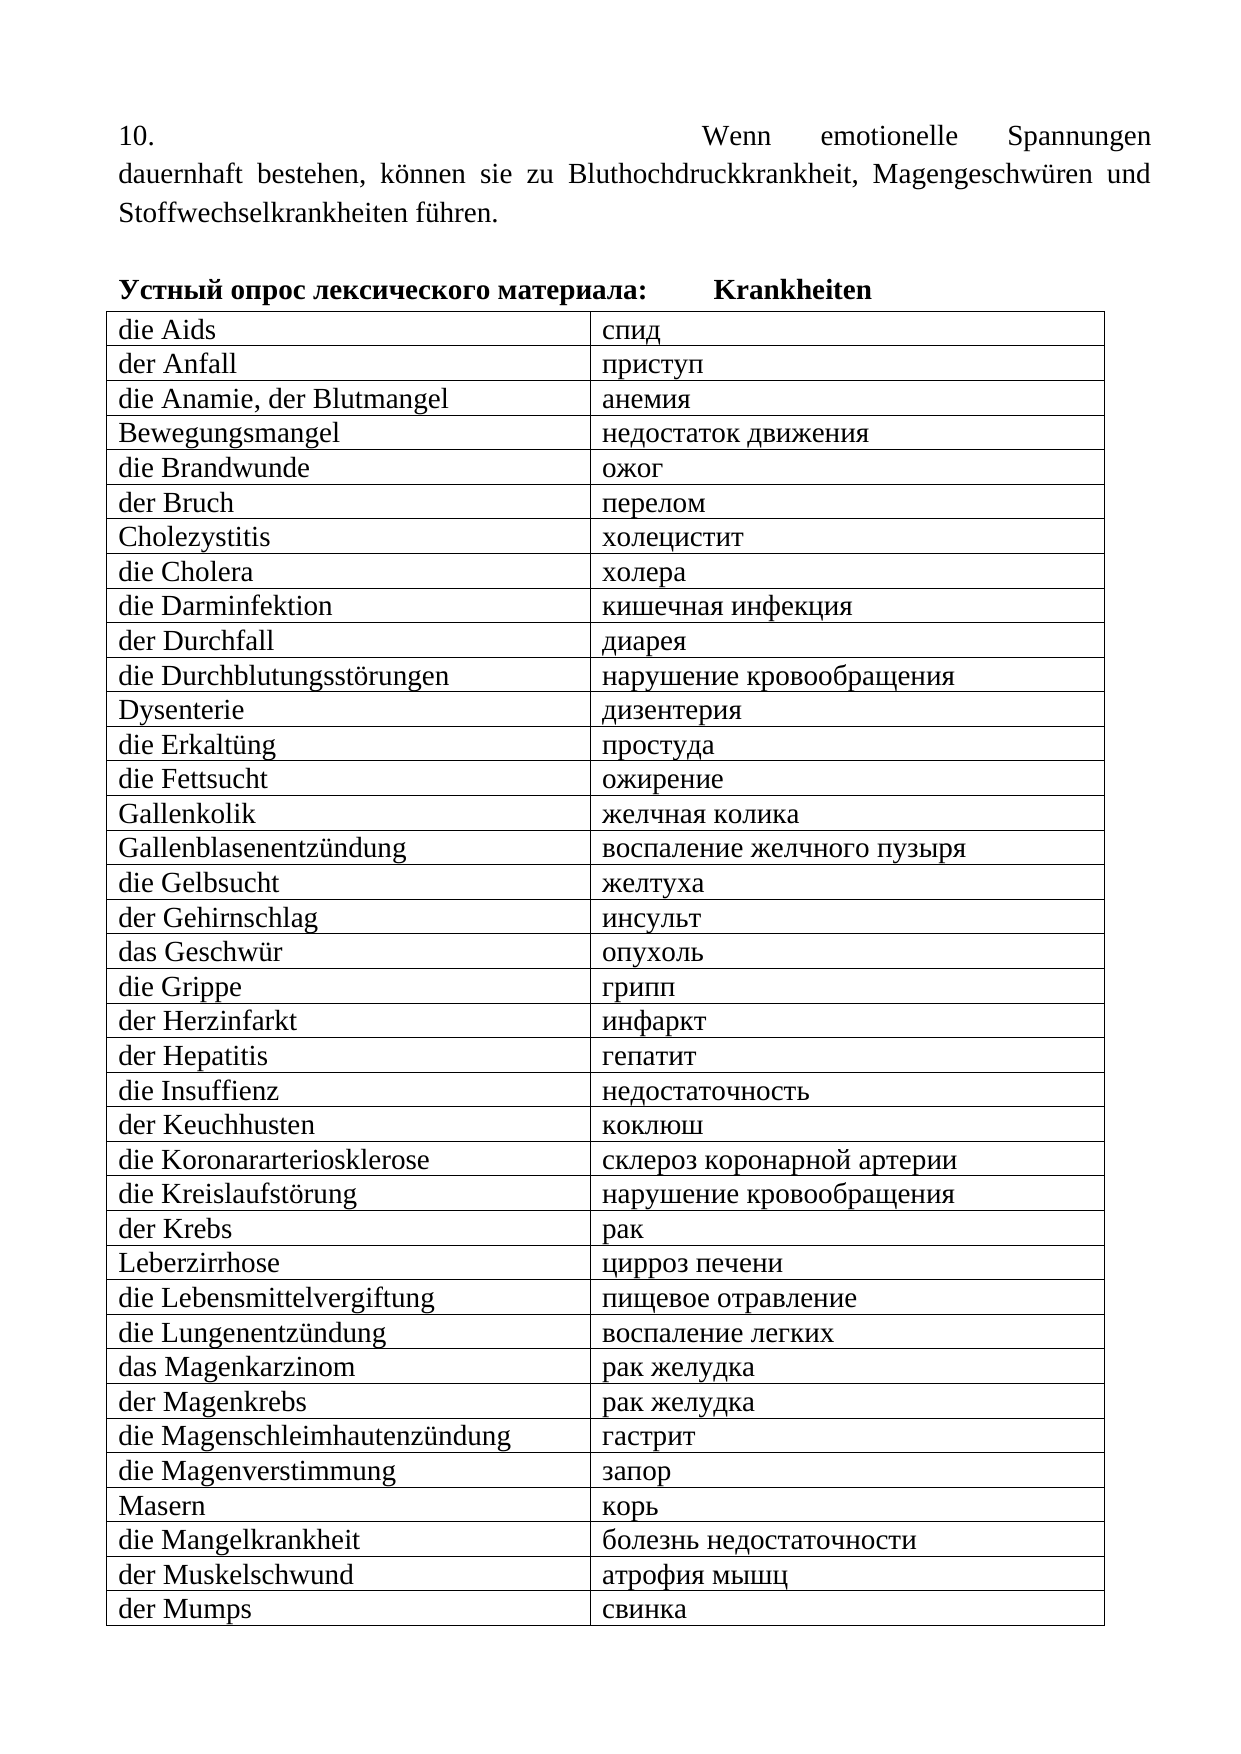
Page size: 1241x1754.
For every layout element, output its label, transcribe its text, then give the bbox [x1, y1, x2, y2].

table_cell die Erkaltüng [107, 727, 590, 760]
table_cell инфаркт [591, 1004, 1104, 1037]
table_cell запор [591, 1453, 1104, 1487]
table_header спид [591, 312, 1104, 345]
table_cell рак желудка [591, 1349, 1104, 1383]
table_cell die Gelbsucht [107, 865, 590, 899]
table_cell воспаление легких [591, 1315, 1104, 1348]
table_cell холецистит [591, 519, 1104, 553]
table_cell der Keuchhusten [107, 1107, 590, 1141]
table_cell der Herzinfarkt [107, 1004, 590, 1037]
table_cell перелом [591, 485, 1104, 518]
table_cell Dysenterie [107, 692, 590, 726]
table_cell der Magenkrebs [107, 1384, 590, 1417]
table_cell der Hepatitis [107, 1038, 590, 1072]
table_cell пищевое отравление [591, 1280, 1104, 1314]
table_cell анемия [591, 381, 1104, 414]
table_cell инсульт [591, 900, 1104, 933]
table_cell приступ [591, 346, 1104, 380]
table_cell Bewegungsmangel [107, 416, 590, 449]
table_cell грипп [591, 969, 1104, 1002]
table_cell корь [591, 1488, 1104, 1521]
table_cell ожог [591, 450, 1104, 484]
table_cell гепатит [591, 1038, 1104, 1072]
table_cell Gallenkolik [107, 796, 590, 829]
table_cell кишечная инфекция [591, 589, 1104, 622]
table_cell нарушение кровообращения [591, 658, 1104, 691]
table_cell der Gehirnschlag [107, 900, 590, 933]
table_cell der Anfall [107, 346, 590, 380]
table_cell опухоль [591, 934, 1104, 968]
table_cell гастрит [591, 1419, 1104, 1452]
table_cell die Magenverstimmung [107, 1453, 590, 1487]
table_cell цирроз печени [591, 1246, 1104, 1279]
table_cell das Magenkarzinom [107, 1349, 590, 1383]
table_cell ожирение [591, 761, 1104, 795]
table_cell die Darminfektion [107, 589, 590, 622]
list Wenn emotionelle Spannungen dauernhaft bestehen, können sie zu Bluthochdruckkrankheit, Magengeschwüren und Stoffwechselkrankheiten führen. [118, 118, 1152, 229]
table_cell der Durchfall [107, 623, 590, 657]
table_cell der Muskelschwund [107, 1557, 590, 1590]
table_cell рак желудка [591, 1384, 1104, 1417]
table_cell die Cholera [107, 554, 590, 587]
table_cell die Koronararteriosklerose [107, 1142, 590, 1175]
table_cell желчная колика [591, 796, 1104, 829]
table_cell die Fettsucht [107, 761, 590, 795]
table_cell Masern [107, 1488, 590, 1521]
table_cell die Brandwunde [107, 450, 590, 484]
table_cell der Krebs [107, 1211, 590, 1244]
table_cell der Bruch [107, 485, 590, 518]
table_cell Cholezystitis [107, 519, 590, 553]
text Устный опрос лексического материала: Krankheiten [118, 272, 1152, 306]
table_cell die Grippe [107, 969, 590, 1002]
table_cell простуда [591, 727, 1104, 760]
table_cell дизентерия [591, 692, 1104, 726]
table_cell желтуха [591, 865, 1104, 899]
table_cell die Kreislaufstörung [107, 1176, 590, 1210]
table_cell свинка [591, 1591, 1104, 1625]
table_cell der Mumps [107, 1591, 590, 1625]
table_cell die Lebensmittelvergiftung [107, 1280, 590, 1314]
table_cell атрофия мышц [591, 1557, 1104, 1590]
table_cell die Durchblutungsstörungen [107, 658, 590, 691]
table_cell склероз коронарной артерии [591, 1142, 1104, 1175]
table_cell болезнь недостаточности [591, 1522, 1104, 1556]
table_cell холера [591, 554, 1104, 587]
table_cell die Mangelkrankheit [107, 1522, 590, 1556]
table_cell Leberzirrhose [107, 1246, 590, 1279]
table_cell рак [591, 1211, 1104, 1244]
table_cell das Geschwür [107, 934, 590, 968]
table_cell недостаток движения [591, 416, 1104, 449]
table_cell коклюш [591, 1107, 1104, 1141]
table_cell die Magenschleimhautenzündung [107, 1419, 590, 1452]
table_cell нарушение кровообращения [591, 1176, 1104, 1210]
table_cell диарея [591, 623, 1104, 657]
table_cell Gallenblasenentzündung [107, 831, 590, 864]
table_cell воспаление желчного пузыря [591, 831, 1104, 864]
table_cell die Insuffienz [107, 1073, 590, 1106]
table_cell недостаточность [591, 1073, 1104, 1106]
table_cell die Anamie, der Blutmangel [107, 381, 590, 414]
table_cell die Lungenentzündung [107, 1315, 590, 1348]
table_header die Aids [107, 312, 590, 345]
